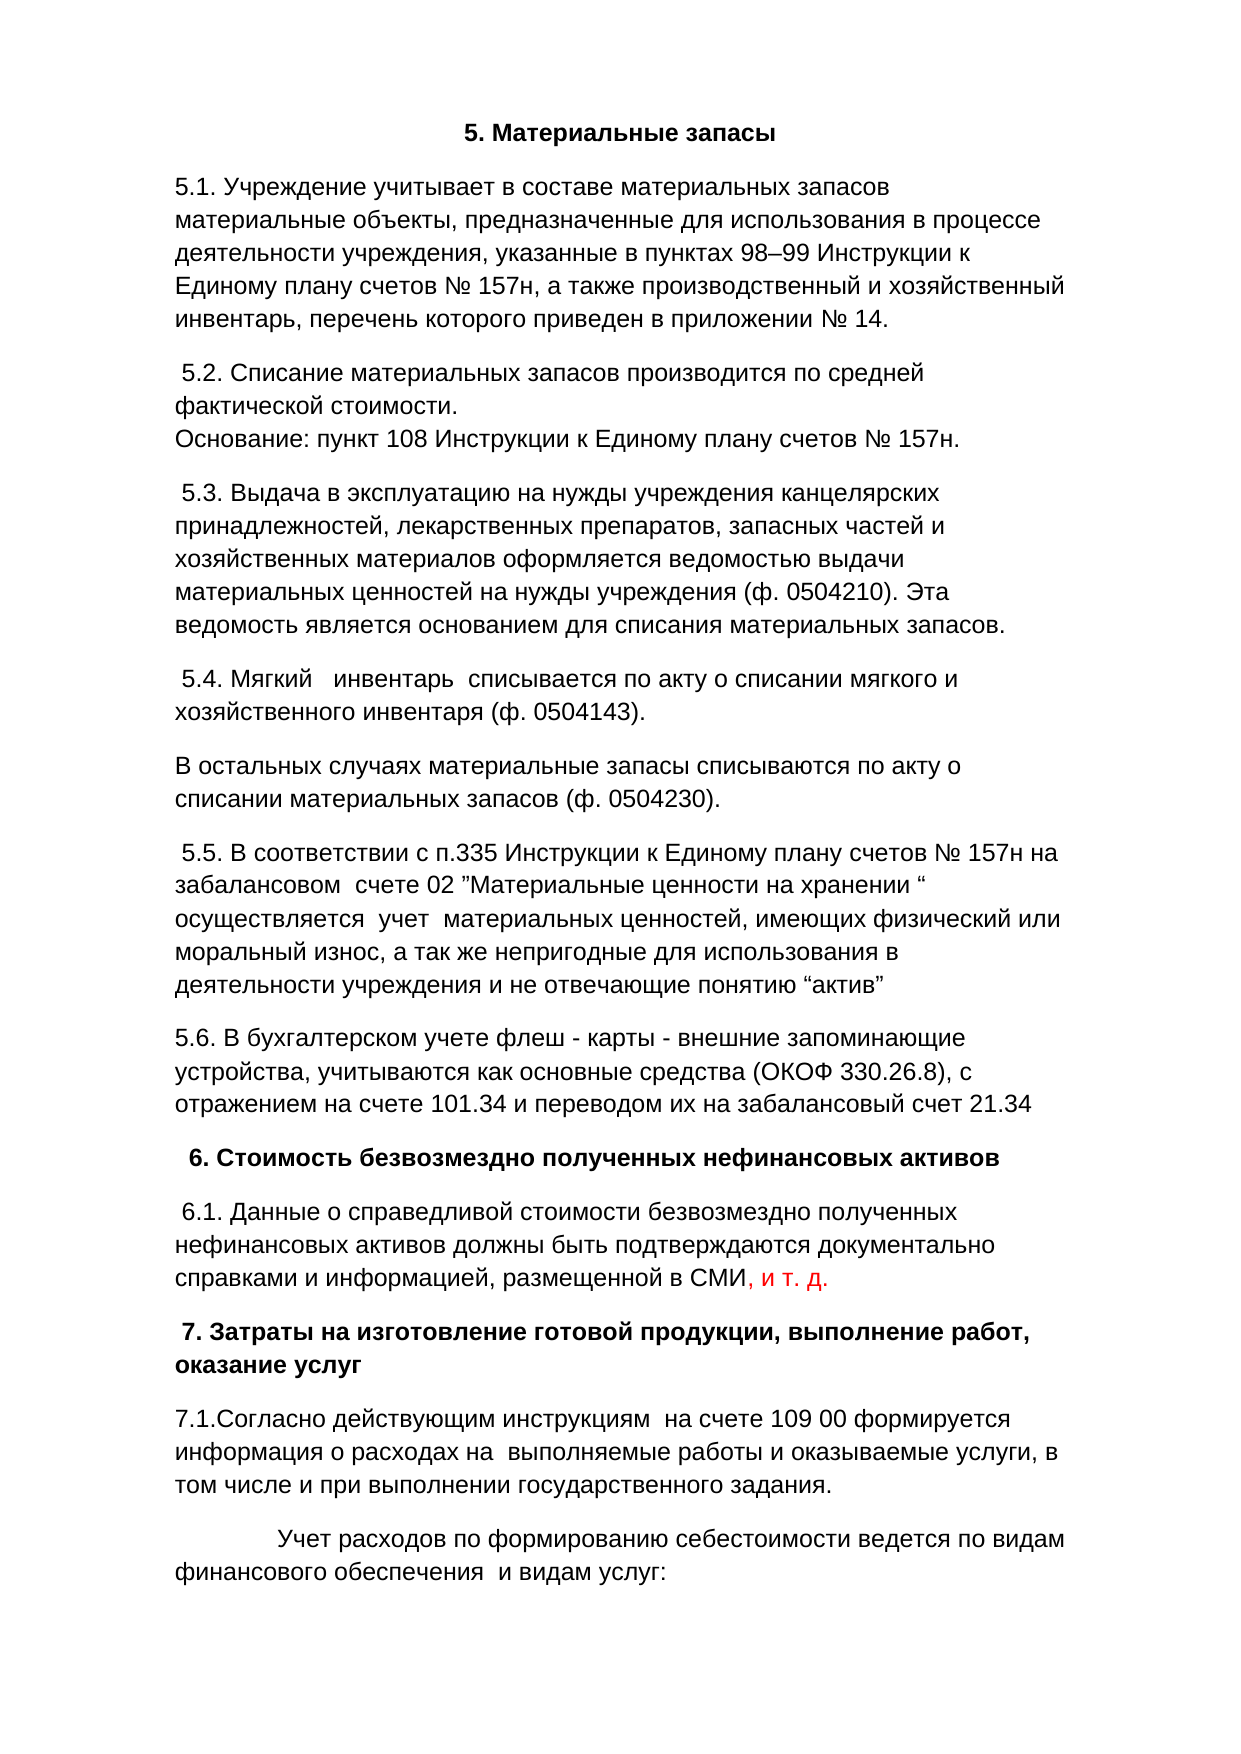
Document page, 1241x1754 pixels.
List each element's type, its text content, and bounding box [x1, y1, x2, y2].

text 5.3. Выдача в эксплуатацию на нужды учреждения канцелярских принадлежностей, лекарственных препаратов, запасных частей и хозяйственных материалов оформляется ведомостью выдачи материальных ценностей на нужды учреждения (ф. 0504210). Эта ведомость является основанием для списания материальных запасов. [174, 478, 1066, 639]
text 5.4. Мягкий инвентарь списывается по акту о списании мягкого и хозяйственного инвентаря (ф. 0504143). [174, 664, 1066, 726]
text Учет расходов по формированию себестоимости ведется по видам финансового обеспечения и видам услуг: [174, 1524, 1066, 1586]
text 5.5. В соответствии с п.335 Инструкции к Единому плану счетов № 157н на забалансовом счете 02 ”Материальные ценности на хранении “ осуществляется учет материальных ценностей, имеющих физический или моральный износ, а так же непригодные для использования в деятельности учреждения и не отвечающие понятию “актив” [174, 837, 1066, 998]
text 5.1. Учреждение учитывает в составе материальных запасов материальные объекты, предназначенные для использования в процессе деятельности учреждения, указанные в пунктах 98–99 Инструкции к Единому плану счетов № 157н, а также производственный и хозяйственный инвентарь, перечень которого приведен в приложении № 14. [174, 172, 1066, 333]
text 7. Затраты на изготовление готовой продукции, выполнение работ, оказание услуг [174, 1317, 1066, 1379]
text В остальных случаях материальные запасы списываются по акту о списании материальных запасов (ф. 0504230). [174, 751, 1066, 812]
text 5.6. В бухгалтерском учете флеш - карты - внешние запоминающие устройства, учитываются как основные средства (ОКОФ 330.26.8), с отражением на счете 101.34 и переводом их на забалансовый счет 21.34 [174, 1023, 1066, 1118]
text 5.2. Списание материальных запасов производится по средней фактической стоимости. Основание: пункт 108 Инструкции к Единому плану счетов № 157н. [174, 358, 1066, 453]
text 6. Стоимость безвозмездно полученных нефинансовых активов [174, 1143, 1066, 1172]
text 7.1.Согласно действующим инструкциям на счете 109 00 формируется информация о расходах на выполняемые работы и оказываемые услуги, в том числе и при выполнении государственного задания. [174, 1404, 1066, 1499]
text 6.1. Данные о справедливой стоимости безвозмездно полученных нефинансовых активов должны быть подтверждаются документально справками и информацией, размещенной в СМИ, и т. д. [174, 1197, 1066, 1292]
text 5. Материальные запасы [174, 118, 1066, 147]
